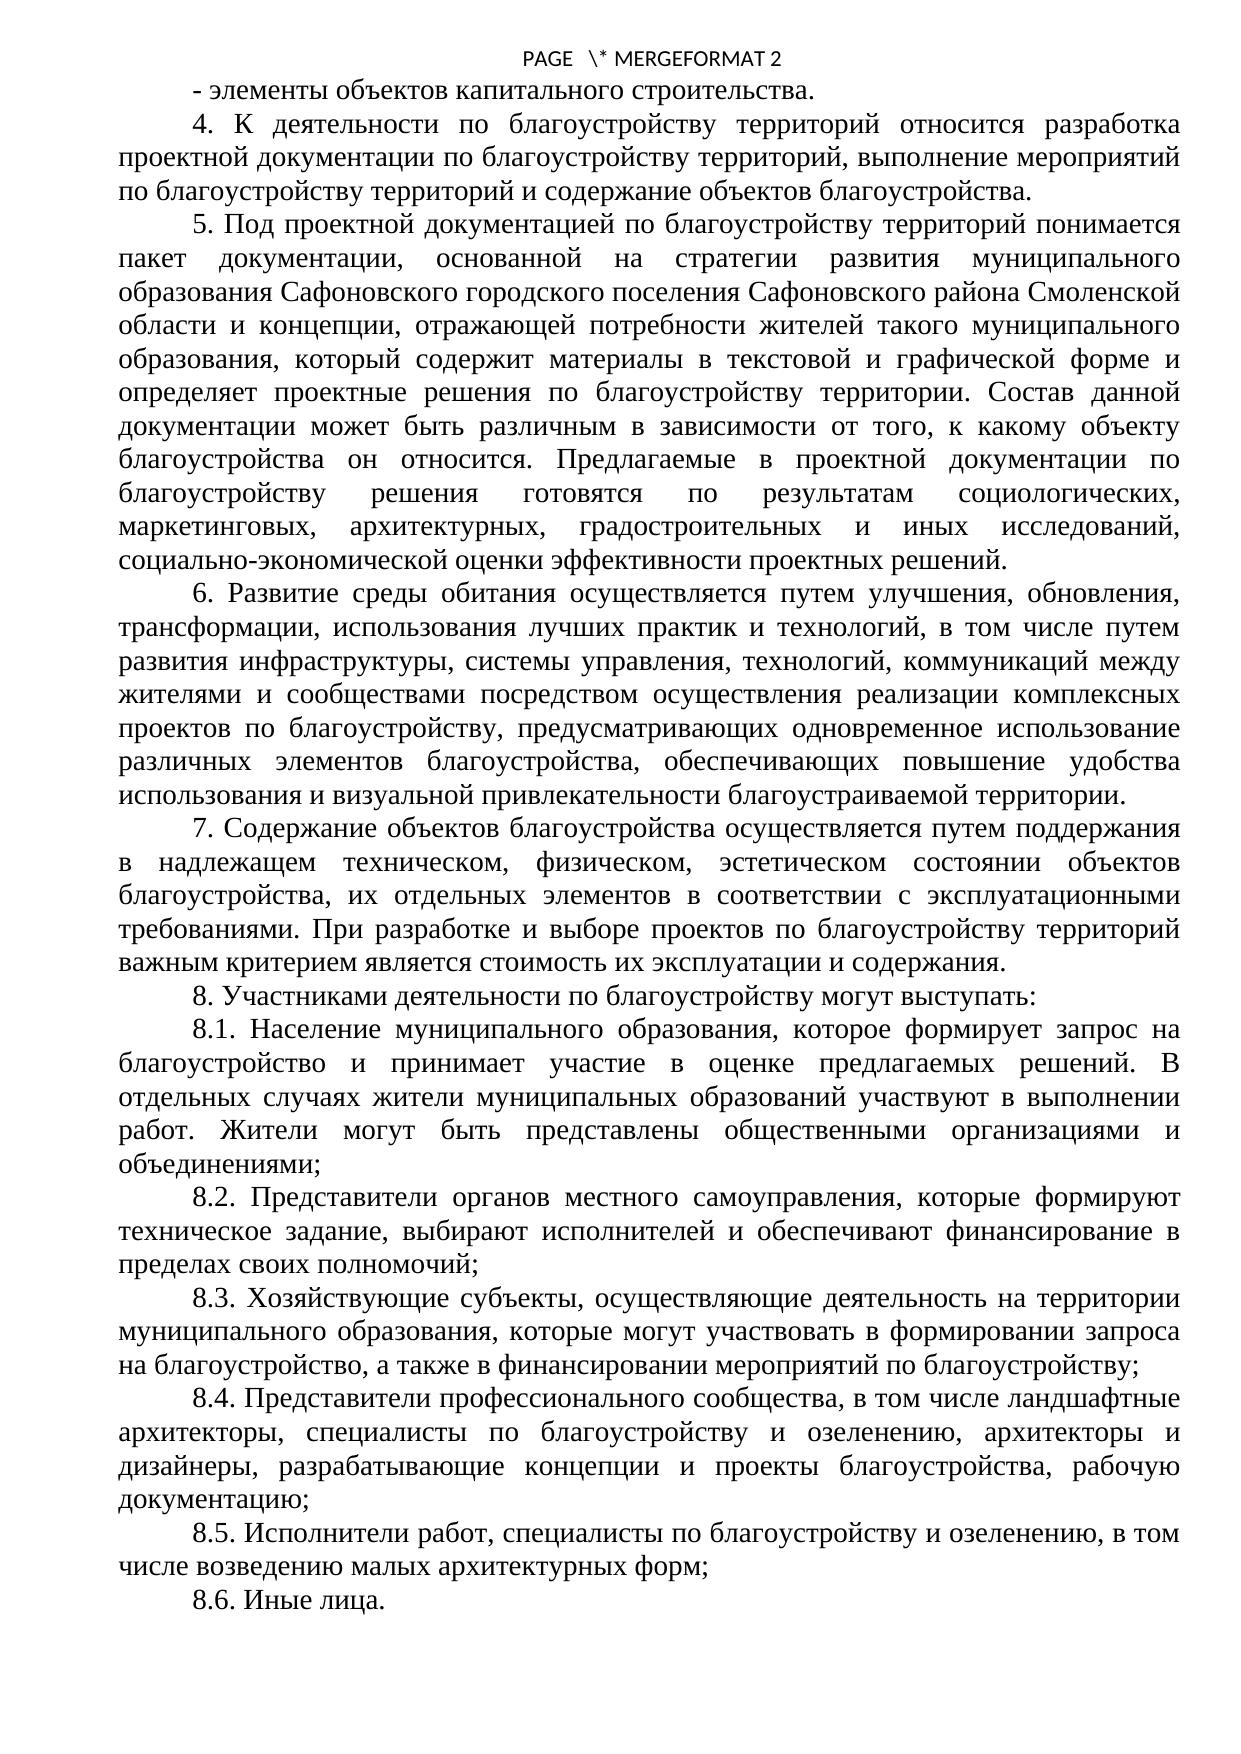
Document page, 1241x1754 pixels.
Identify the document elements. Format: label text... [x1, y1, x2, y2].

text 8.5. Исполнители работ, специалисты по благоустройству и озеленению, в том числе возведению малых архитектурных форм; [118, 1515, 1181, 1582]
text 6. Развитие среды обитания осуществляется путем улучшения, обновления, трансформации, использования лучших практик и технологий, в том числе путем развития инфраструктуры, системы управления, технологий, коммуникаций между жителями и сообществами посредством осуществления реализации комплексных проектов по благоустройству, предусматривающих одновременное использование различных элементов благоустройства, обеспечивающих повышение удобства использования и визуальной привлекательности благоустраиваемой территории. [118, 576, 1181, 810]
text 8.4. Представители профессионального сообщества, в том числе ландшафтные архитекторы, специалисты по благоустройству и озеленению, архитекторы и дизайнеры, разрабатывающие концепции и проекты благоустройства, рабочую документацию; [118, 1381, 1181, 1515]
text 8.2. Представители органов местного самоуправления, которые формируют техническое задание, выбирают исполнителей и обеспечивают финансирование в пределах своих полномочий; [118, 1179, 1181, 1280]
text 4. К деятельности по благоустройству территорий относится разработка проектной документации по благоустройству территорий, выполнение мероприятий по благоустройству территорий и содержание объектов благоустройства. [118, 106, 1181, 207]
text 8.3. Хозяйствующие субъекты, осуществляющие деятельность на территории муниципального образования, которые могут участвовать в формировании запроса на благоустройство, а также в финансировании мероприятий по благоустройству; [118, 1280, 1181, 1381]
text 8.6. Иные лица. [118, 1582, 1181, 1615]
text - элементы объектов капитального строительства. [118, 72, 1181, 106]
text 8.1. Население муниципального образования, которое формирует запрос на благоустройство и принимает участие в оценке предлагаемых решений. В отдельных случаях жители муниципальных образований участвуют в выполнении работ. Жители могут быть представлены общественными организациями и объединениями; [118, 1012, 1181, 1179]
text 8. Участниками деятельности по благоустройству могут выступать: [118, 978, 1181, 1012]
text 7. Содержание объектов благоустройства осуществляется путем поддержания в надлежащем техническом, физическом, эстетическом состоянии объектов благоустройства, их отдельных элементов в соответствии с эксплуатационными требованиями. При разработке и выборе проектов по благоустройству территорий важным критерием является стоимость их эксплуатации и содержания. [118, 810, 1181, 978]
text 5. Под проектной документацией по благоустройству территорий понимается пакет документации, основанной на стратегии развития муниципального образования Сафоновского городского поселения Сафоновского района Смоленской области и концепции, отражающей потребности жителей такого муниципального образования, который содержит материалы в текстовой и графической форме и определяет проектные решения по благоустройству территории. Состав данной документации может быть различным в зависимости от того, к какому объекту благоустройства он относится. Предлагаемые в проектной документации по благоустройству решения готовятся по результатам социологических, маркетинговых, архитектурных, градостроительных и иных исследований, социально-экономической оценки эффективности проектных решений. [118, 207, 1181, 576]
